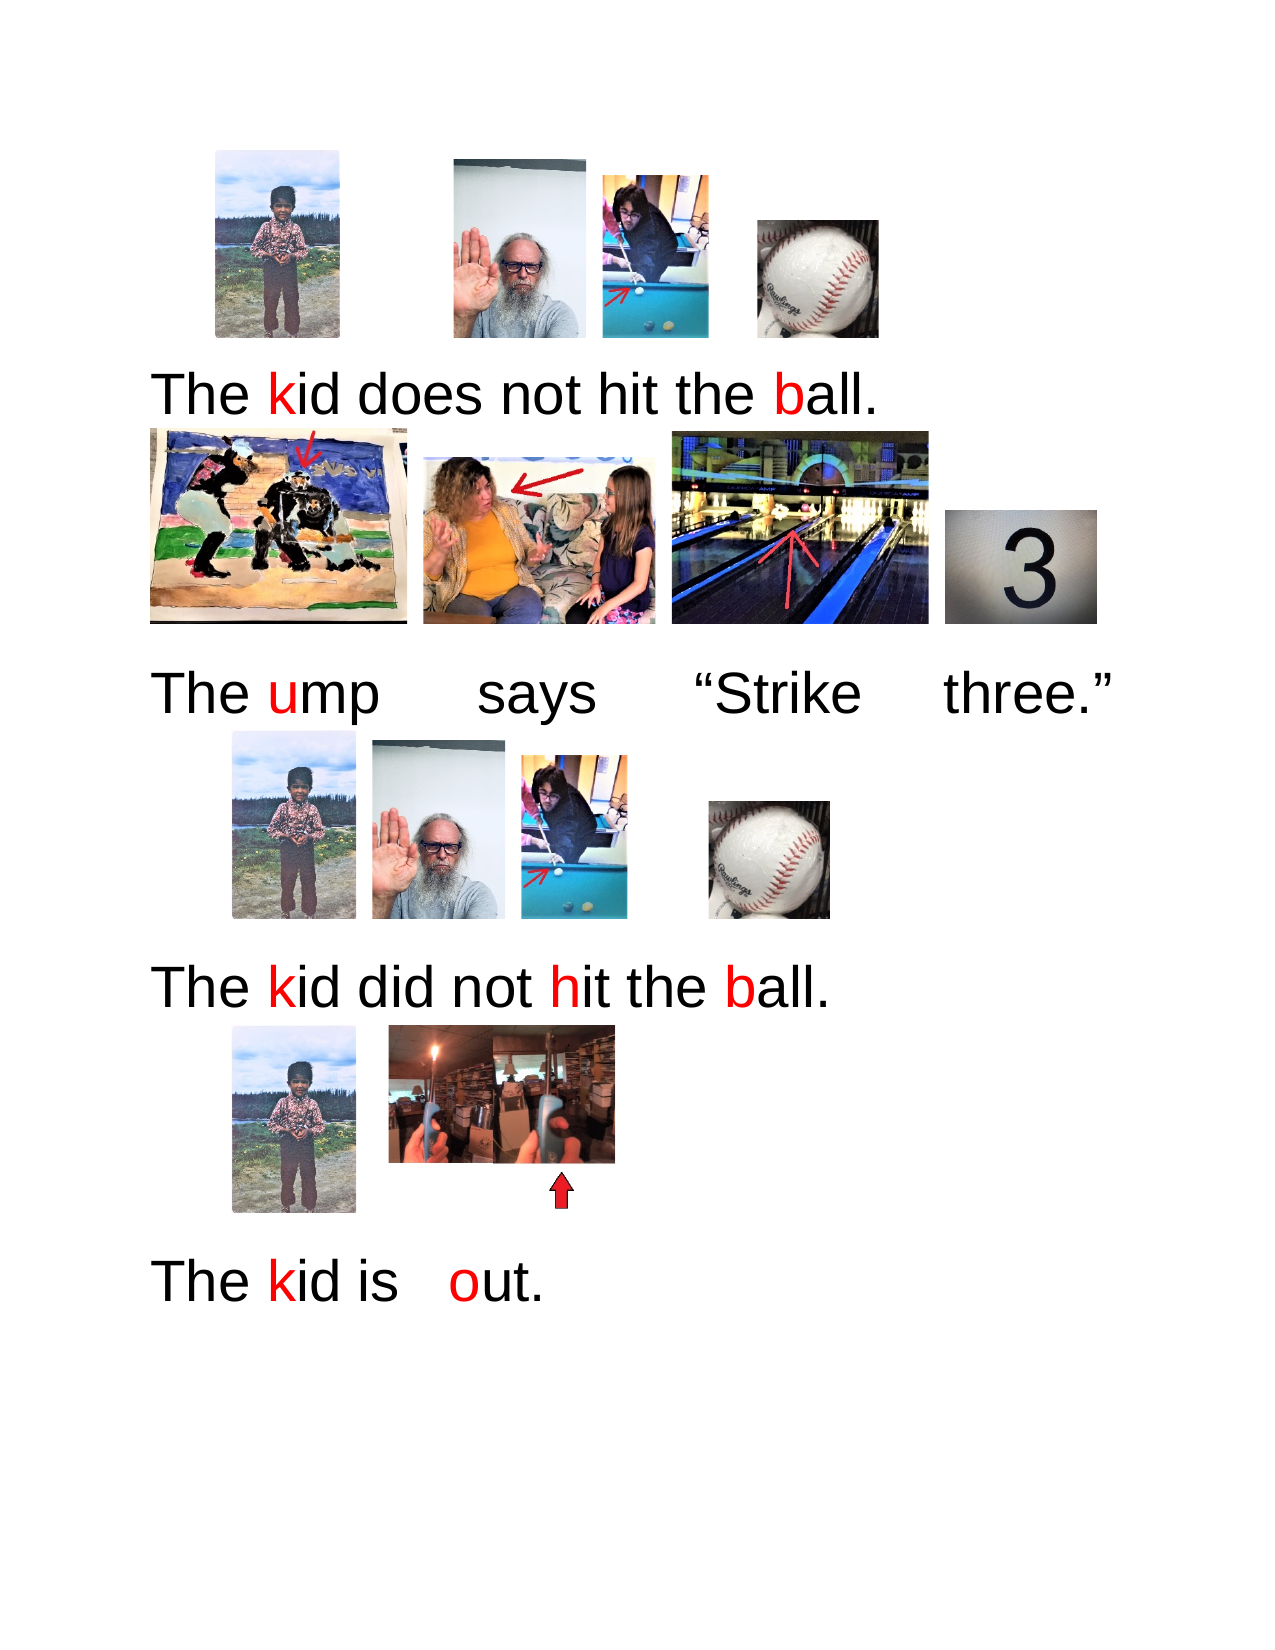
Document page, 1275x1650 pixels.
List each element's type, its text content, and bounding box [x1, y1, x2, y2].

picture [388, 1025, 616, 1213]
picture [521, 755, 628, 919]
picture [423, 457, 656, 624]
picture [945, 510, 1097, 624]
picture [372, 740, 506, 919]
picture [231, 1025, 357, 1213]
picture [708, 801, 830, 919]
picture [602, 175, 709, 338]
picture [757, 220, 879, 338]
picture [215, 150, 340, 338]
text The kid is out. [150, 1247, 1125, 1344]
picture [453, 159, 587, 338]
picture [150, 428, 408, 624]
picture [671, 431, 929, 624]
picture [231, 730, 357, 919]
